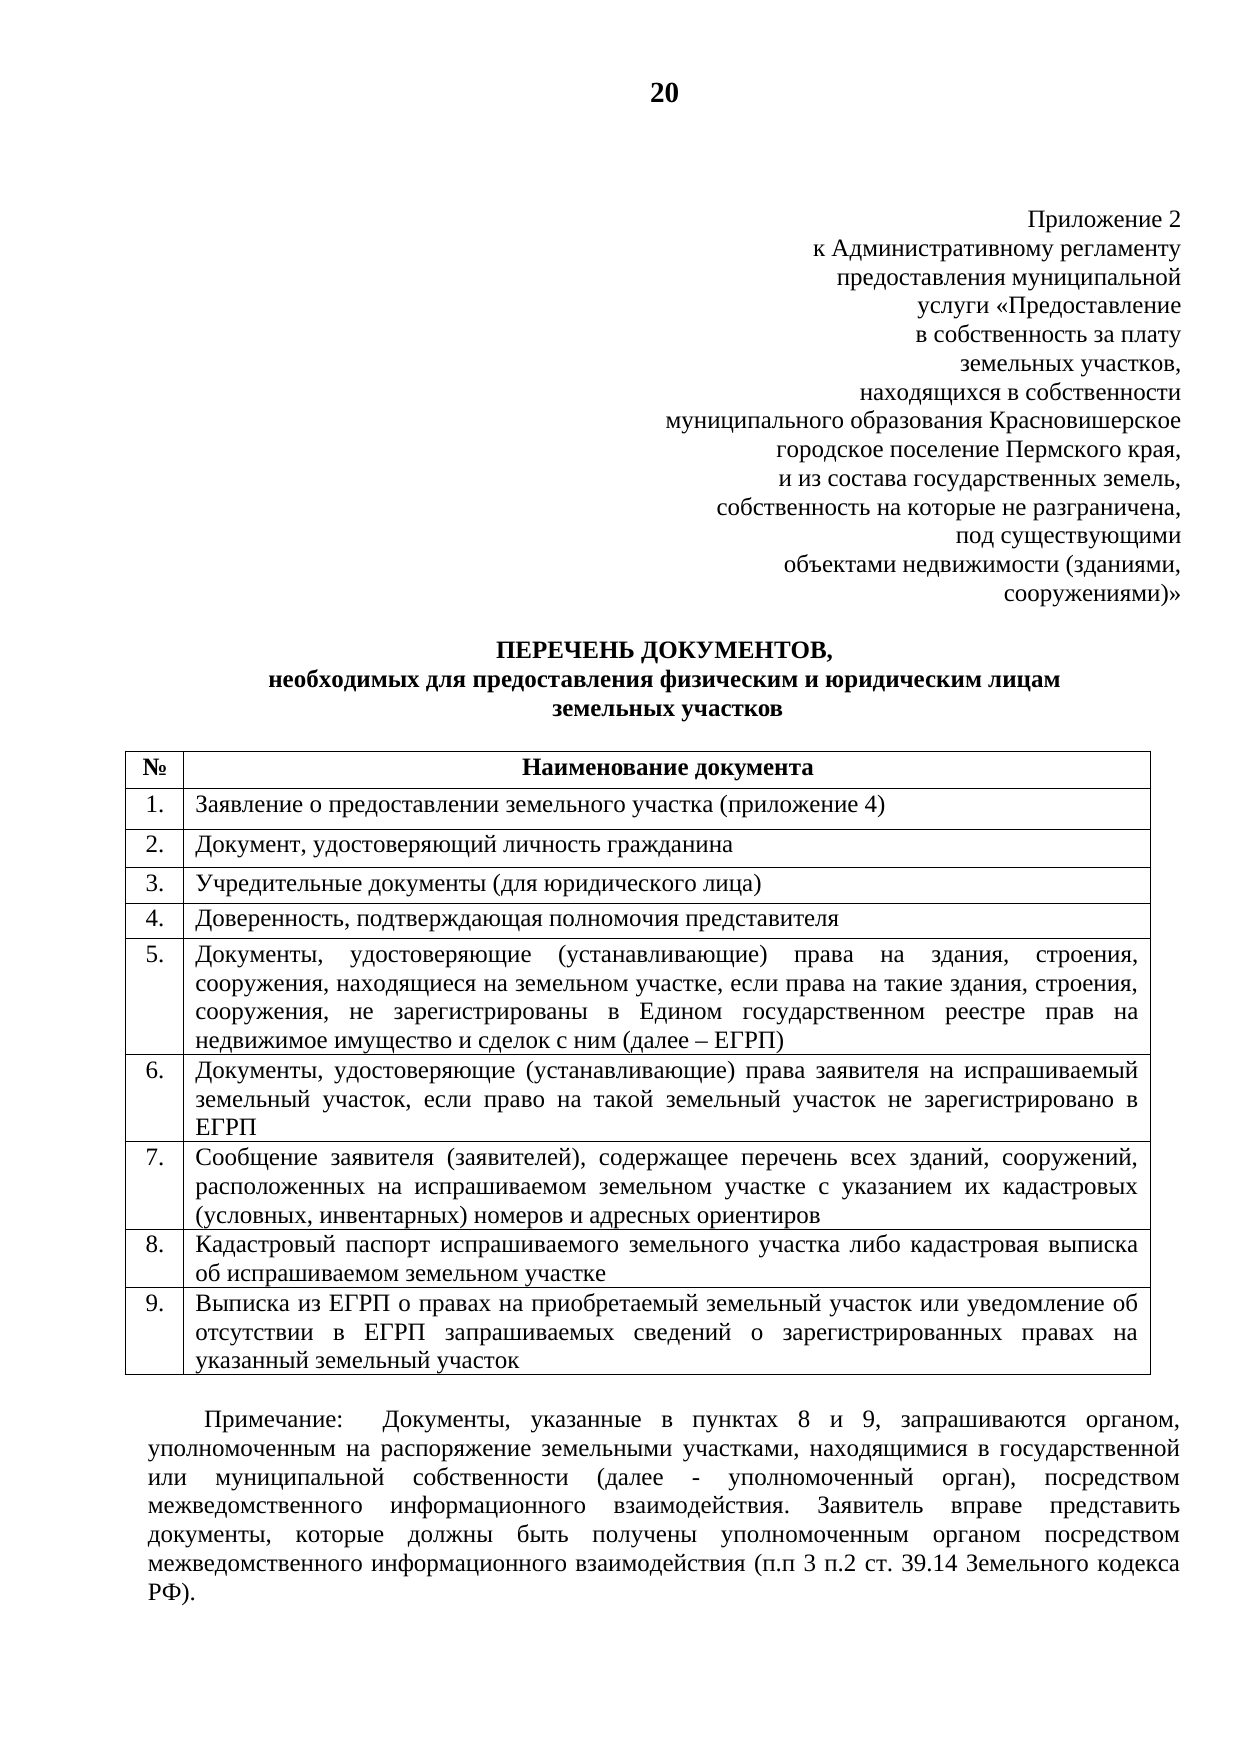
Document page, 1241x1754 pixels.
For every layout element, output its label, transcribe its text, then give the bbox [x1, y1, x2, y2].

table_header Наименование документа [184, 752, 1150, 788]
table_cell 4. [126, 904, 183, 938]
text в собственность за плату [148, 319, 1181, 348]
text к Административному регламенту [148, 233, 1181, 262]
text Приложение 2 [148, 204, 1181, 233]
table_cell 7. [126, 1142, 183, 1228]
text объектами недвижимости (зданиями, сооружениями)» [738, 549, 1181, 607]
table_cell 2. [126, 830, 183, 867]
table_cell 1. [126, 789, 183, 828]
text ПЕРЕЧЕНЬ ДОКУМЕНТОВ, [148, 636, 1181, 664]
table_header № [126, 752, 183, 788]
table_cell 9. [126, 1288, 183, 1374]
table_cell Документы, удостоверяющие (устанавливающие) права на здания, строения, сооружения, находящиеся на земельном участке, если права на такие здания, строения, сооружения, не зарегистрированы в Едином государственном реестре прав на недвижимое имущество и сделок с ним (далее – ЕГРП) [184, 939, 1150, 1054]
table_cell 8. [126, 1230, 183, 1287]
table_cell Выписка из ЕГРП о правах на приобретаемый земельный участок или уведомление об отсутствии в ЕГРП запрашиваемых сведений о зарегистрированных правах на указанный земельный участок [184, 1288, 1150, 1374]
table_cell 3. [126, 868, 183, 902]
text находящихся в собственности [148, 377, 1181, 406]
table_cell Учредительные документы (для юридического лица) [184, 868, 1150, 902]
text земельных участков [148, 693, 1181, 722]
table_cell Доверенность, подтверждающая полномочия представителя [184, 904, 1150, 938]
text муниципального образования Красновишерское [148, 406, 1181, 434]
text предоставления муниципальной [148, 262, 1181, 291]
table_cell 5. [126, 939, 183, 1054]
text под существующими [148, 521, 1181, 549]
text городское поселение Пермского края, [148, 434, 1181, 463]
table_cell Кадастровый паспорт испрашиваемого земельного участка либо кадастровая выписка об испрашиваемом земельном участке [184, 1230, 1150, 1287]
table_cell 6. [126, 1055, 183, 1141]
table_cell Сообщение заявителя (заявителей), содержащее перечень всех зданий, сооружений, расположенных на испрашиваемом земельном участке с указанием их кадастровых (условных, инвентарных) номеров и адресных ориентиров [184, 1142, 1150, 1228]
text собственность на которые не разграничена, [148, 492, 1181, 521]
text и из состава государственных земель, [148, 463, 1181, 492]
table_cell Документы, удостоверяющие (устанавливающие) права заявителя на испрашиваемый земельный участок, если право на такой земельный участок не зарегистрировано в ЕГРП [184, 1055, 1150, 1141]
table_cell Документ, удостоверяющий личность гражданина [184, 830, 1150, 867]
table_cell Заявление о предоставлении земельного участка (приложение 4) [184, 789, 1150, 828]
text Примечание: Документы, указанные в пунктах 8 и 9, запрашиваются органом, уполномоченным на распоряжение земельными участками, находящимися в государственной или муниципальной собственности (далее - уполномоченный орган), посредством межведомственного информационного взаимодействия. Заявитель вправе представить документы, которые должны быть получены уполномоченным органом посредством межведомственного информационного взаимодействия (п.п 3 п.2 ст. 39.14 Земельного кодекса РФ). [148, 1404, 1181, 1605]
text услуги «Предоставление [148, 291, 1181, 319]
text необходимых для предоставления физическим и юридическим лицам [148, 664, 1181, 693]
text земельных участков, [148, 348, 1181, 377]
